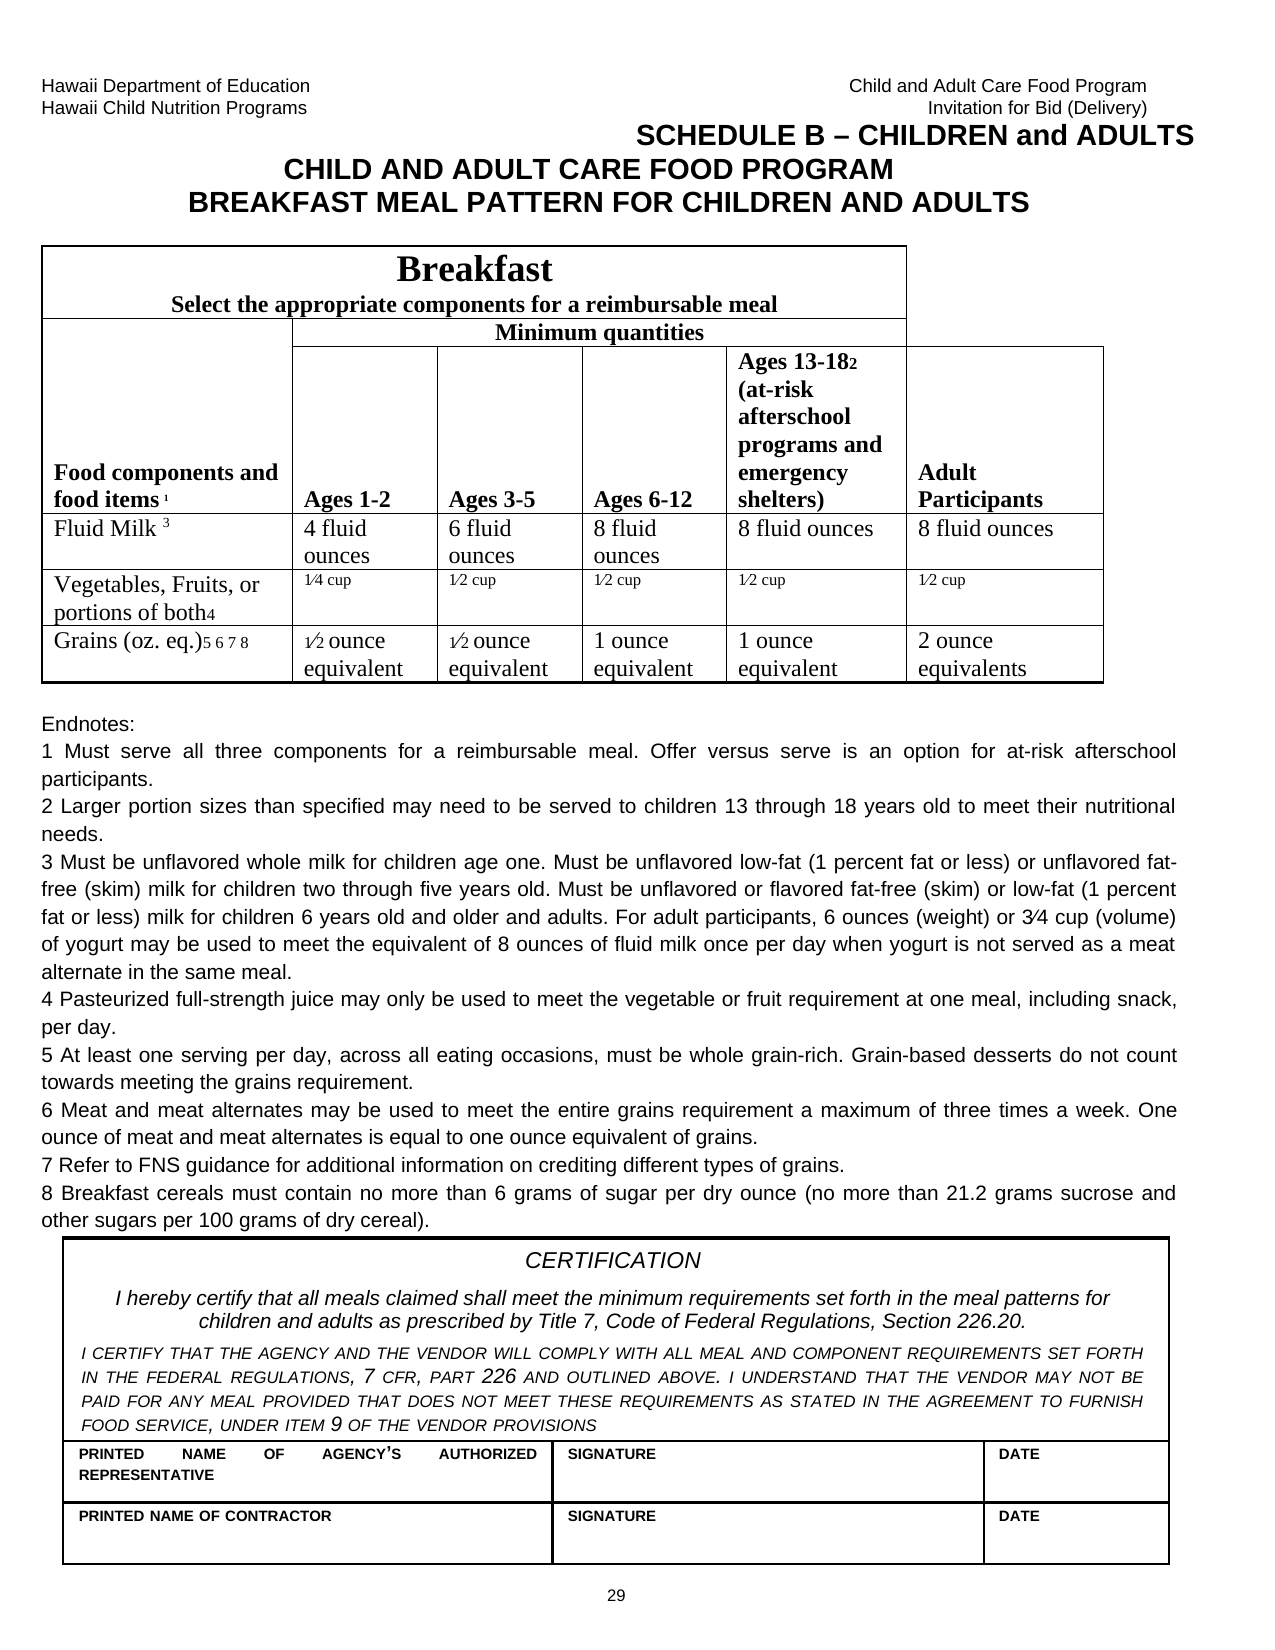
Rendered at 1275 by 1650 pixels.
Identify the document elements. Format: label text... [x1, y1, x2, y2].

text 6 Meat and meat alternates may be used to meet the entire grains requirement a maximum of three times a week. One ounce of meat and meat alternates is equal to one ounce equivalent of grains. [41, 1098, 1179, 1149]
text 3 Must be unflavored whole milk for children age one. Must be unflavored low-fat (1 percent fat or less) or unflavored fat-free (skim) milk for children two through five years old. Must be unflavored or flavored fat-free (skim) or low-fat (1 percent fat or less) milk for children 6 years old and older and adults. For adult participants, 6 ounces (weight) or 3⁄4 cup (volume) of yogurt may be used to meet the equivalent of 8 ounces of fluid milk once per day when yogurt is not served as a meat alternate in the same meal. [41, 849, 1179, 983]
table_cell 1⁄2 cup [583, 570, 726, 625]
text 8 Breakfast cereals must contain no more than 6 grams of sugar per dry ounce (no more than 21.2 grams sucrose and other sugars per 100 grams of dry cereal). [41, 1181, 1179, 1232]
text 2 Larger portion sizes than specified may need to be served to children 13 through 18 years old to meet their nutritional needs. [41, 794, 1179, 846]
table_cell Ages 13-182 (at-risk afterschool programs and emergency shelters) [727, 347, 906, 513]
table_cell 1 ounce equivalent [727, 626, 906, 681]
text 5 At least one serving per day, across all eating occasions, must be whole grain-rich. Grain-based desserts do not count towards meeting the grains requirement. [41, 1042, 1179, 1094]
table_cell 1 ounce equivalent [583, 626, 726, 681]
text Endnotes: [41, 711, 1179, 735]
table_cell Food components and food items 1 [43, 319, 292, 513]
table_cell 4 fluid ounces [293, 514, 437, 569]
table_cell 2 ounce equivalents [907, 626, 1103, 681]
table_cell 1⁄2 ounce equivalent [438, 626, 582, 681]
text 7 Refer to FNS guidance for additional information on crediting different types of grains. [41, 1153, 1179, 1177]
table_cell printed name of contractor [64, 1504, 551, 1563]
table_cell Ages 6-12 [583, 347, 726, 513]
table_cell printed name of agency’s authorized representative [64, 1442, 551, 1501]
table_cell 1⁄2 cup [727, 570, 906, 625]
table_cell Ages 3-5 [438, 347, 582, 513]
table_cell Adult Participants [907, 347, 1103, 513]
table_cell 1⁄2 ounce equivalent [293, 626, 437, 681]
subtitle CHILD AND ADULT CARE FOOD PROGRAM [0, 152, 1192, 185]
table_cell 8 fluid ounces [727, 514, 906, 569]
text 1 Must serve all three components for a reimbursable meal. Offer versus serve is an option for at-risk afterschool participants. [41, 739, 1179, 791]
table_cell 8 fluid ounces [907, 514, 1103, 569]
table_cell 8 fluid ounces [583, 514, 726, 569]
table_cell 1⁄2 cup [907, 570, 1103, 625]
table_cell Vegetables, Fruits, or portions of both4 [43, 570, 292, 625]
table_cell Ages 1-2 [293, 347, 437, 513]
table_cell date [985, 1442, 1168, 1501]
text 4 Pasteurized full-strength juice may only be used to meet the vegetable or fruit requirement at one meal, including snack, per day. [41, 987, 1179, 1039]
table_cell 6 fluid ounces [438, 514, 582, 569]
table_cell Fluid Milk 3 [43, 514, 292, 569]
table_cell signature [554, 1442, 983, 1501]
table_header CERTIFICATION I hereby certify that all meals claimed shall meet the minimum requirements set forth in the meal patterns for children and adults as prescribed by Title 7, Code of Federal Regulations, Section 226.20. i certify that the agency and the vendor will comply with all meal and component requirements set forth in the federal regulations, 7 cfr, part 226 and outlined above. i understand that the vendor may not be paid for any meal provided that does not meet these requirements as stated in the agreement to furnish food service, under item 9 of the vendor provisions [64, 1240, 1168, 1439]
table_cell Minimum quantities [293, 319, 906, 346]
subtitle SCHEDULE B – CHILDREN and ADULTS [41, 118, 1195, 152]
table_header Breakfast Select the appropriate components for a reimbursable meal [43, 247, 906, 317]
table_cell date [985, 1504, 1168, 1563]
table_cell 1⁄4 cup [293, 570, 437, 625]
table_cell 1⁄2 cup [438, 570, 582, 625]
subtitle BREAKFAST MEAL PATTERN FOR CHILDREN AND ADULTS [0, 185, 1233, 219]
table_cell Grains (oz. eq.)5 6 7 8 [43, 626, 292, 681]
table_cell signature [554, 1504, 983, 1563]
